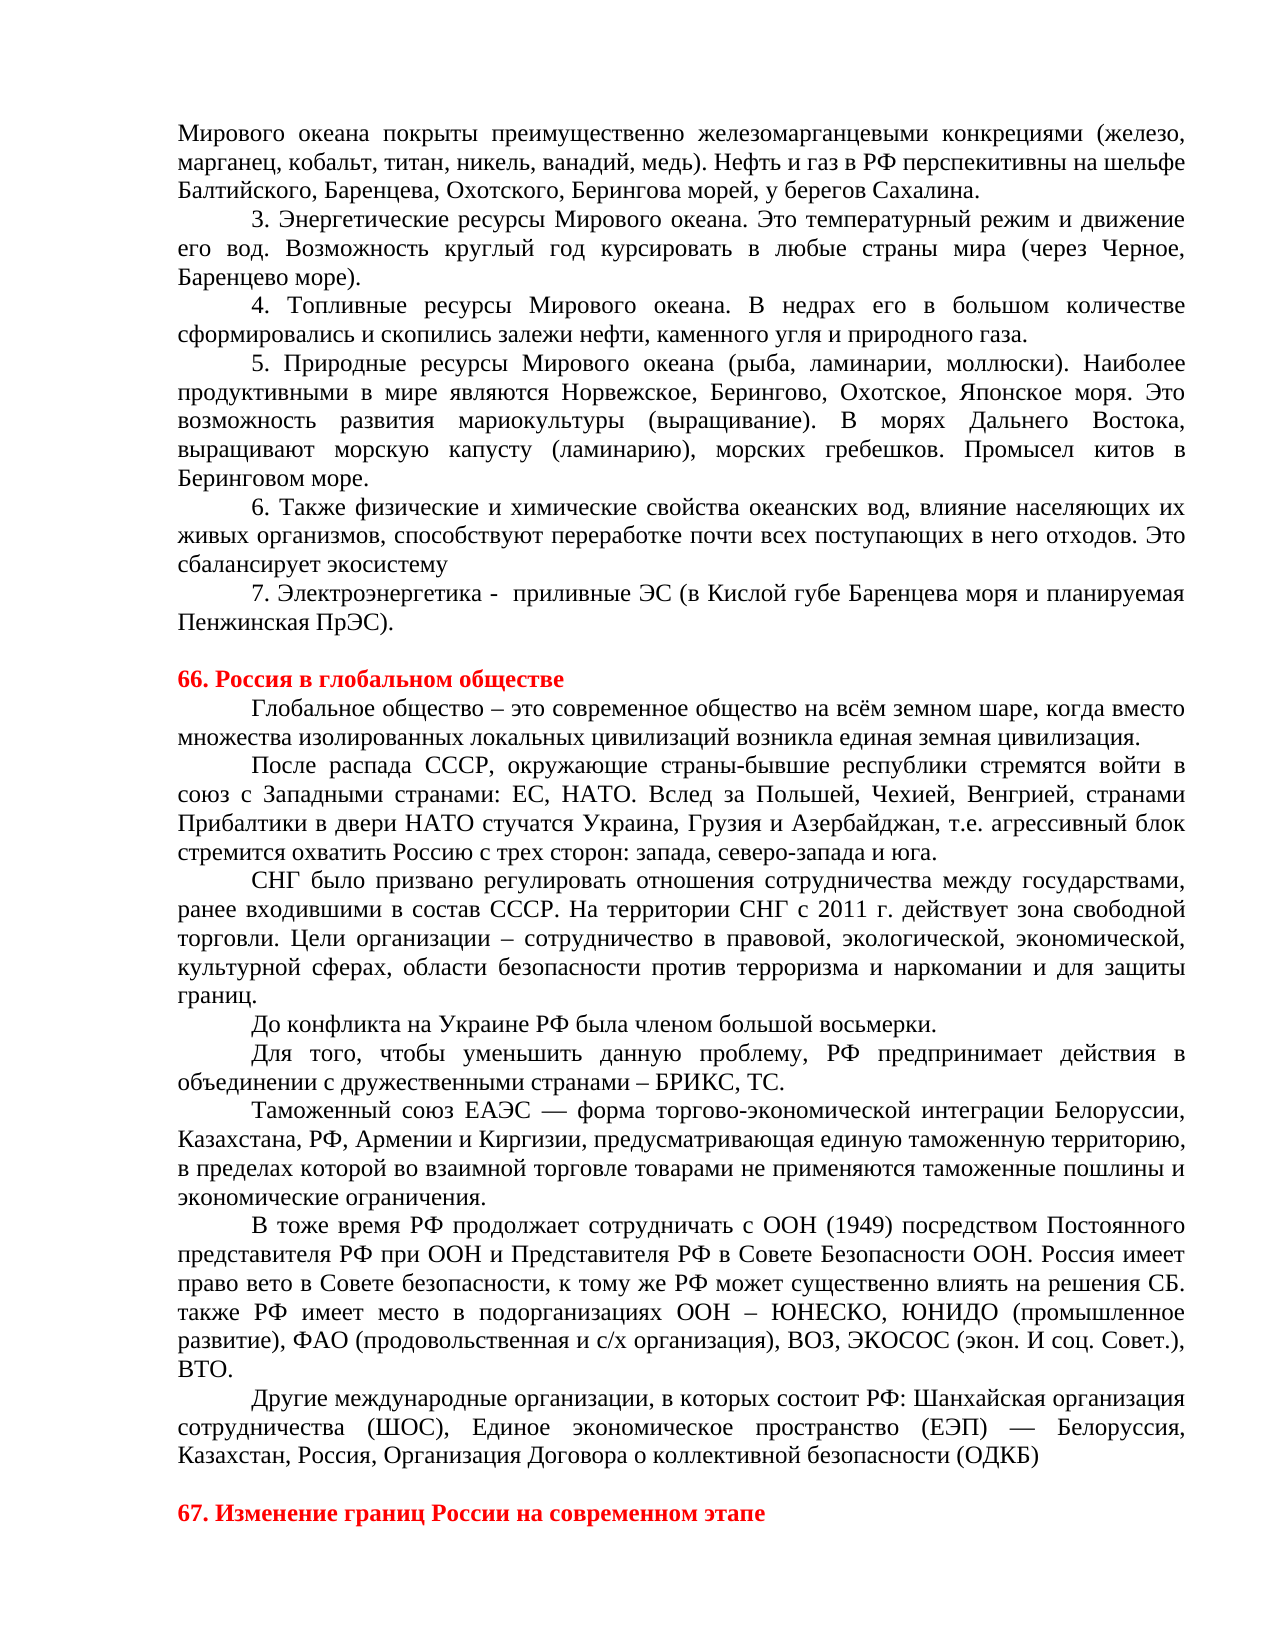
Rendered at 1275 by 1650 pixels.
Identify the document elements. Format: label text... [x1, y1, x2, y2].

text Таможенный союз ЕАЭС — форма торгово-экономической интеграции Белоруссии, Казахстана, РФ, Армении и Киргизии, предусматривающая единую таможенную территорию, в пределах которой во взаимной торговле товарами не применяются таможенные пошлины и экономические ограничения. [177, 1096, 1186, 1211]
text 66. Россия в глобальном обществе [177, 664, 1186, 693]
text В тоже время РФ продолжает сотрудничать с ООН (1949) посредством Постоянного представителя РФ при ООН и Представителя РФ в Совете Безопасности ООН. Россия имеет право вето в Совете безопасности, к тому же РФ может существенно влиять на решения СБ. также РФ имеет место в подорганизациях ООН – ЮНЕСКО, ЮНИДО (промышленное развитие), ФАО (продовольственная и с/х организация), ВОЗ, ЭКОСОС (экон. И соц. Совет.), ВТО. [177, 1211, 1186, 1383]
text 7. Электроэнергетика - приливные ЭС (в Кислой губе Баренцева моря и планируемая Пенжинская ПрЭС). [177, 578, 1186, 636]
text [177, 118, 1186, 204]
text 3. Энергетические ресурсы Мирового океана. Это температурный режим и движение его вод. Возможность круглый год курсировать в любые страны мира (через Черное, Баренцево море). [177, 204, 1186, 291]
text 67. Изменение границ России на современном этапе [177, 1498, 1186, 1527]
text 4. Топливные ресурсы Мирового океана. В недрах его в большом количестве сформировались и скопились залежи нефти, каменного угля и природного газа. [177, 291, 1186, 348]
text До конфликта на Украине РФ была членом большой восьмерки. [177, 1009, 1186, 1038]
text Для того, чтобы уменьшить данную проблему, РФ предпринимает действия в объединении с дружественными странами – БРИКС, ТС. [177, 1038, 1186, 1096]
text После распада СССР, окружающие страны-бывшие республики стремятся войти в союз с Западными странами: ЕС, НАТО. Вслед за Польшей, Чехией, Венгрией, странами Прибалтики в двери НАТО стучатся Украина, Грузия и Азербайджан, т.е. агрессивный блок стремится охватить Россию с трех сторон: запада, северо-запада и юга. [177, 751, 1186, 866]
text 5. Природные ресурсы Мирового океана (рыба, ламинарии, моллюски). Наиболее продуктивными в мире являются Норвежское, Берингово, Охотское, Японское моря. Это возможность развития мариокультуры (выращивание). В морях Дальнего Востока, выращивают морскую капусту (ламинарию), морских гребешков. Промысел китов в Беринговом море. [177, 348, 1186, 492]
text 6. Также физические и химические свойства океанских вод, влияние населяющих их живых организмов, способствуют переработке почти всех поступающих в него отходов. Это сбалансирует экосистему [177, 492, 1186, 578]
text Другие международные организации, в которых состоит РФ: Шанхайская организация сотрудничества (ШОС), Единое экономическое пространство (ЕЭП) — Белоруссия, Казахстан, Россия, Организация Договора о коллективной безопасности (ОДКБ) [177, 1383, 1186, 1469]
text Глобальное общество – это современное общество на всём земном шаре, когда вместо множества изолированных локальных цивилизаций возникла единая земная цивилизация. [177, 693, 1186, 751]
text СНГ было призвано регулировать отношения сотрудничества между государствами, ранее входившими в состав СССР. На территории СНГ с 2011 г. действует зона свободной торговли. Цели организации – сотрудничество в правовой, экологической, экономической, культурной сферах, области безопасности против терроризма и наркомании и для защиты границ. [177, 866, 1186, 1009]
